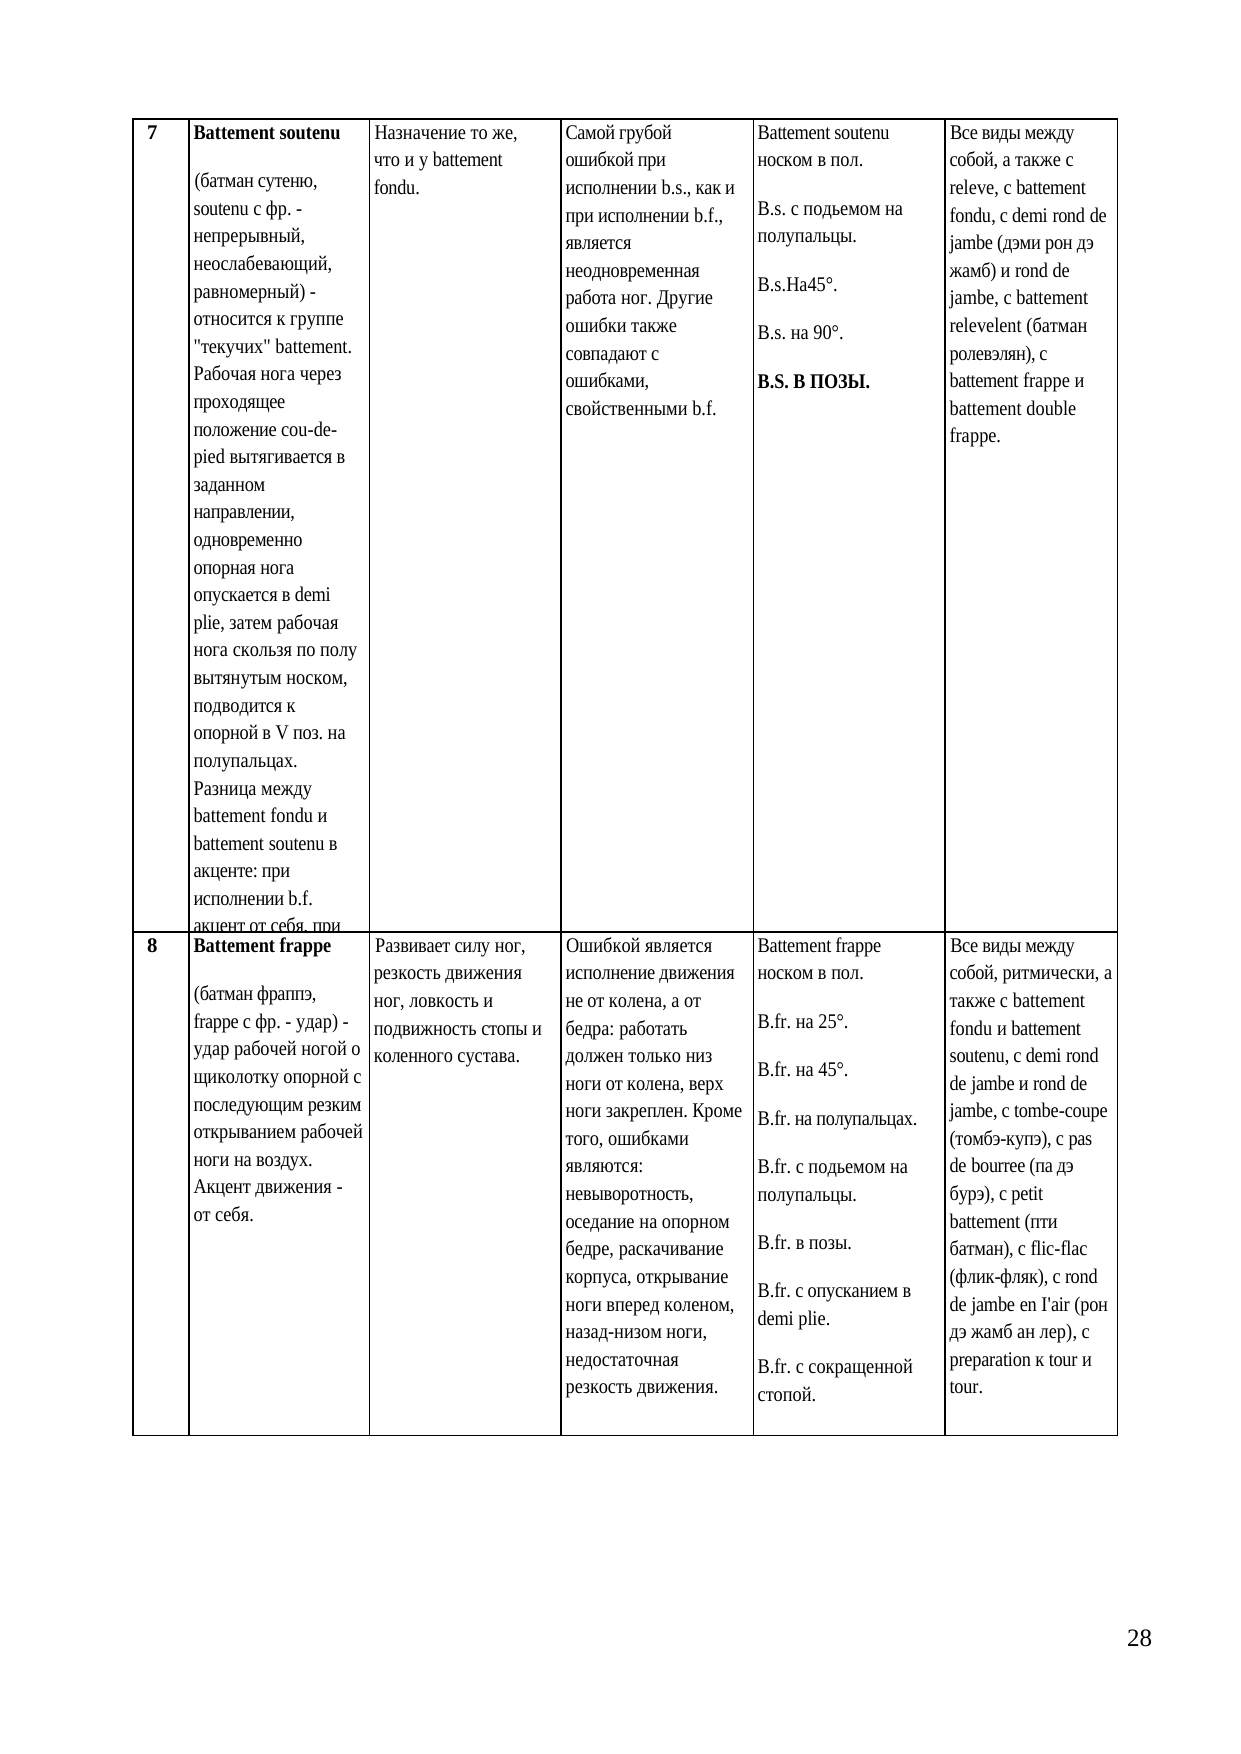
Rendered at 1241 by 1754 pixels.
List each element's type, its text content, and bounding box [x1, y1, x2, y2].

table_cell Battement soutenu (батман сутеню, soutenu с фр. - непрерывный, неослабевающий, равномерный) -относится к группе "текучих" battement. Рабочая нога через проходящее положение cou-de-pied вытягивается в заданном направлении, одновременно опорная нога опускается в demi plie, затем рабочая нога скользя по полу вытянутым носком, подводится к опорной в V поз. на полупальцах. Разница между battement fondu и battement soutenu в акценте: при исполнении b.f. акцент от себя, при исполнении b.s. - к себе. [190, 120, 369, 931]
table_cell Все виды между собой, ритмически, а также с battement fondu и battement soutenu, с demi rond de jambe и rond de jambe, с tombe-coupe (томбэ-купэ), с pas de bourree (па дэ бурэ), с petit battement (пти батман), с flic-flac (флик-фляк), с rond de jambe en I'air (рон дэ жамб ан лер), с preparation к tour и tour. [946, 933, 1117, 1434]
table_cell Battement frappe (батман фраппэ, frappe с фр. - удар) - удар рабочей ногой о щиколотку опорной с последующим резким открыванием рабочей ноги на воздух. Акцент движения - от себя. [190, 933, 369, 1434]
table_cell Назначение то же, что и у battement fondu. [370, 120, 560, 931]
table_cell Развивает силу ног, резкость движения ног, ловкость и подвижность стопы и коленного сустава. [370, 933, 560, 1434]
table_cell Самой грубой ошибкой при исполнении b.s., как и при исполнении b.f., является неодновременная работа ног. Другие ошибки также совпадают с ошибками, свойственными b.f. [562, 120, 753, 931]
table_cell Ошибкой является исполнение движения не от колена, а от бедра: работать должен только низ ноги от колена, верх ноги закреплен. Кроме того, ошибками являются: невыворотность, оседание на опорном бедре, раскачивание корпуса, открывание ноги вперед коленом, назад-низом ноги, недостаточная резкость движения. [562, 933, 753, 1434]
table_cell 8 [134, 933, 188, 1434]
table_cell 7 [134, 120, 188, 931]
table_cell Battement frappe носком в пол. B.fr. на 25°. B.fr. на 45°. B.fr. на полупальцах. B.fr. с подьемом на полупальцы. B.fr. в позы. B.fr. с опусканием в demi plie. B.fr. с сокращенной стопой. Battement double frappe -двойное фраппэ - в основе движения лежит petit battement sur le cou-de-pied (пти батман сюр ле ку-дэпье) [754, 933, 944, 1434]
table_cell Battement soutenu носком в пол. B.s. с подьемом на полупальцы. B.s.Ha45°. B.s. на 90°. B.S. В ПОЗЫ. [754, 120, 944, 931]
table_cell Все виды между собой, а также с releve, с battement fondu, с demi rond de jambe (дэми рон дэ жамб) и rond de jambe, с battement relevelent (батман ролевэлян), с battement frappe и battement double frappe. [946, 120, 1117, 931]
